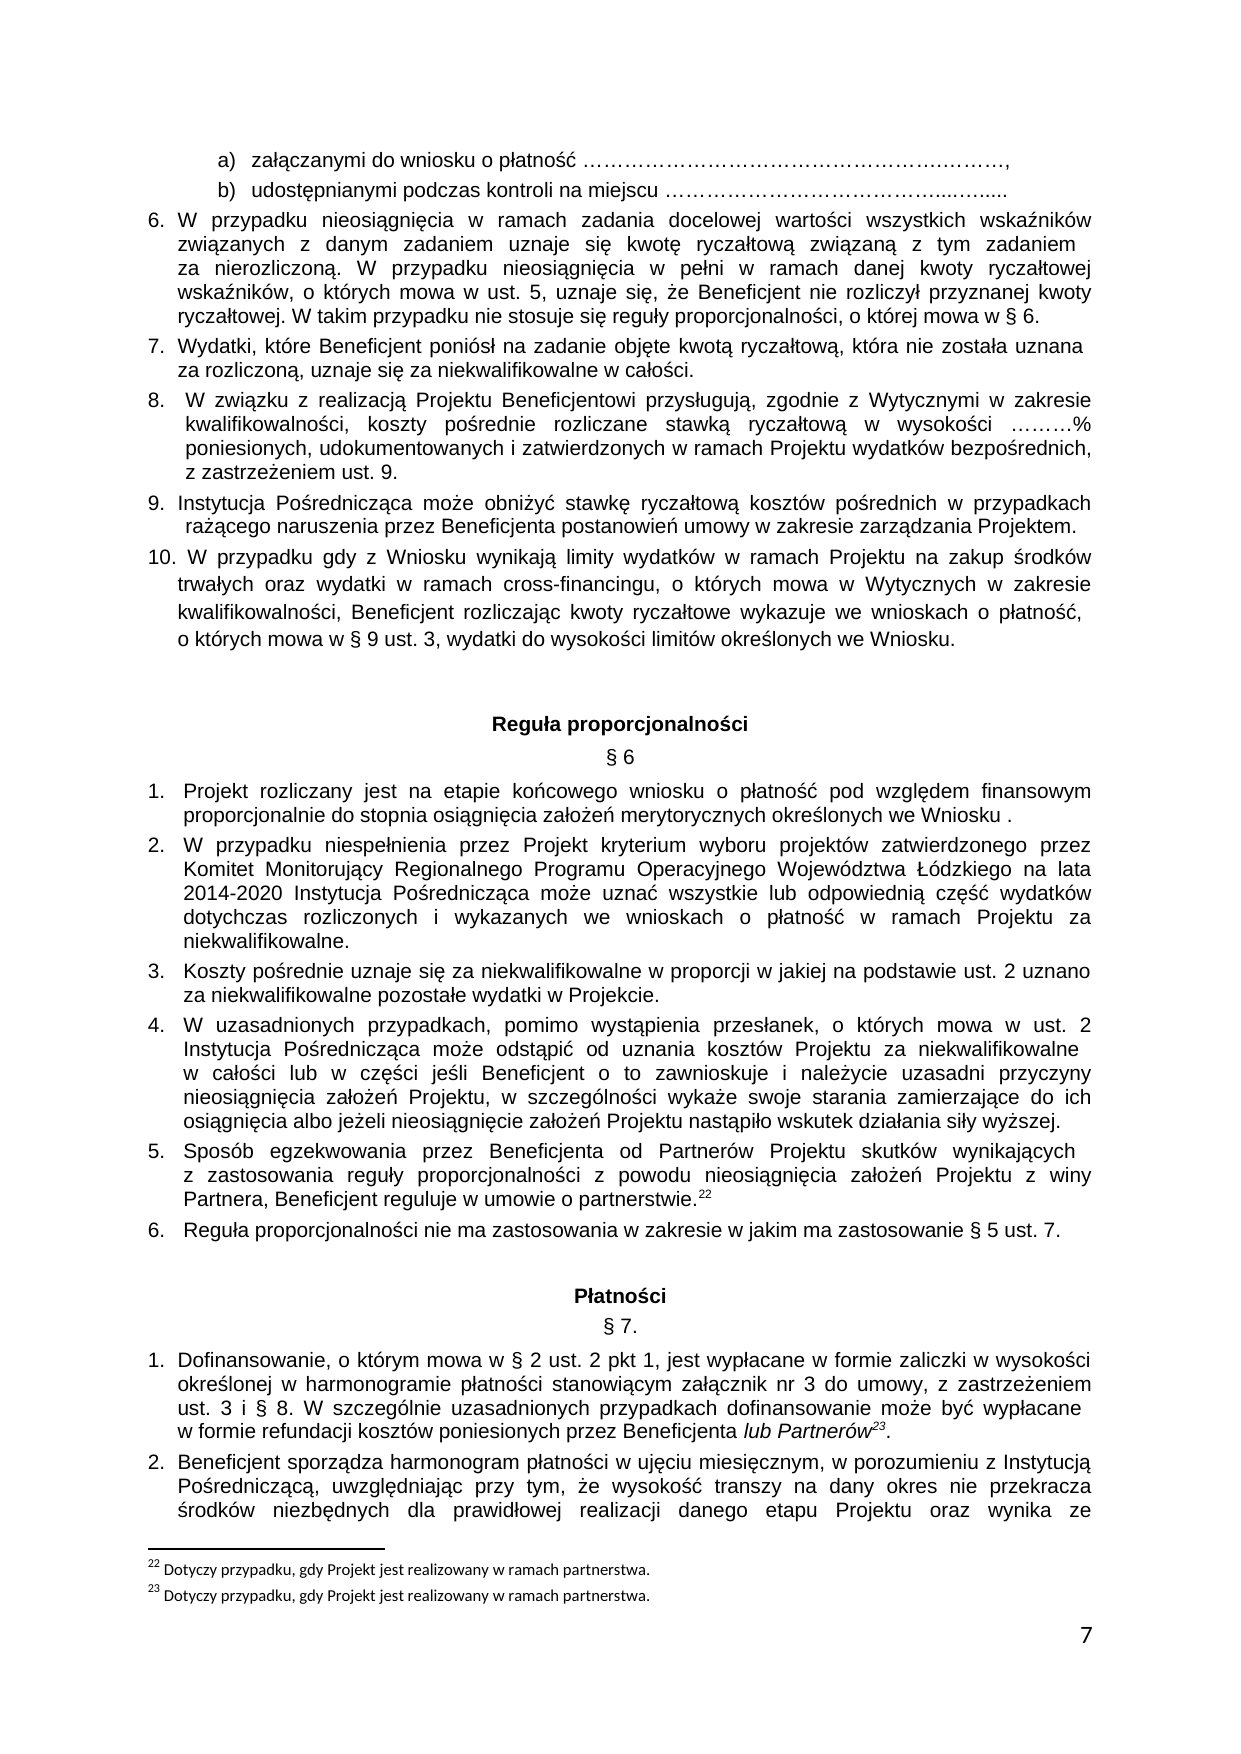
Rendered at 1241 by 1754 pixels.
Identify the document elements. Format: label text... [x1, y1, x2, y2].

list załączanymi do wniosku o płatność …………………………………………….………, [217, 148, 1092, 172]
list Projekt rozliczany jest na etapie końcowego wniosku o płatność pod względem finansowym proporcjonalnie do stopnia osiągnięcia założeń merytorycznych określonych we Wniosku . [148, 779, 1092, 827]
list W uzasadnionych przypadkach, pomimo wystąpienia przesłanek, o których mowa w ust. 2 Instytucja Pośrednicząca może odstąpić od uznania kosztów Projektu za niekwalifikowalne w całości lub w części jeśli Beneficjent o to zawnioskuje i należycie uzasadni przyczyny nieosiągnięcia założeń Projektu, w szczególności wykaże swoje starania zamierzające do ich osiągnięcia albo jeżeli nieosiągnięcie założeń Projektu nastąpiło wskutek działania siły wyższej. [148, 1013, 1092, 1133]
list Instytucja Pośrednicząca może obniżyć stawkę ryczałtową kosztów pośrednich w przypadkach rażącego naruszenia przez Beneficjenta postanowień umowy w zakresie zarządzania Projektem. [148, 490, 1092, 538]
list Reguła proporcjonalności nie ma zastosowania w zakresie w jakim ma zastosowanie § 5 ust. 7. [148, 1217, 1092, 1241]
list Wydatki, które Beneficjent poniósł na zadanie objęte kwotą ryczałtową, która nie została uznana za rozliczoną, uznaje się za niekwalifikowalne w całości. [148, 334, 1092, 382]
list Koszty pośrednie uznaje się za niekwalifikowalne w proporcji w jakiej na podstawie ust. 2 uznano za niekwalifikowalne pozostałe wydatki w Projekcie. [148, 959, 1092, 1007]
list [148, 1449, 1092, 1521]
list W przypadku niespełnienia przez Projekt kryterium wyboru projektów zatwierdzonego przez Komitet Monitorujący Regionalnego Programu Operacyjnego Województwa Łódzkiego na lata 2014-2020 Instytucja Pośrednicząca może uznać wszystkie lub odpowiednią część wydatków dotychczas rozliczonych i wykazanych we wnioskach o płatność w ramach Projektu za niekwalifikowalne. [148, 833, 1092, 953]
text § 6 [148, 745, 1092, 769]
list W przypadku nieosiągnięcia w ramach zadania docelowej wartości wszystkich wskaźników związanych z danym zadaniem uznaje się kwotę ryczałtową związaną z tym zadaniem za nierozliczoną. W przypadku nieosiągnięcia w pełni w ramach danej kwoty ryczałtowej wskaźników, o których mowa w ust. 5, uznaje się, że Beneficjent nie rozliczył przyznanej kwoty ryczałtowej. W takim przypadku nie stosuje się reguły proporcjonalności, o której mowa w § 6. [148, 208, 1092, 328]
text Reguła proporcjonalności [148, 711, 1092, 735]
list Dofinansowanie, o którym mowa w § 2 ust. 2 pkt 1, jest wypłacane w formie zaliczki w wysokości określonej w harmonogramie płatności stanowiącym załącznik nr 3 do umowy, z zastrzeżeniem ust. 3 i § 8. W szczególnie uzasadnionych przypadkach dofinansowanie może być wypłacane w formie refundacji kosztów poniesionych przez Beneficjenta lub Partnerów. [148, 1347, 1092, 1443]
list Sposób egzekwowania przez Beneficjenta od Partnerów Projektu skutków wynikających z zastosowania reguły proporcjonalności z powodu nieosiągnięcia założeń Projektu z winy Partnera, Beneficjent reguluje w umowie o partnerstwie. [148, 1139, 1092, 1211]
list W przypadku gdy z Wniosku wynikają limity wydatków w ramach Projektu na zakup środków trwałych oraz wydatki w ramach cross-financingu, o których mowa w Wytycznych w zakresie kwalifikowalności, Beneficjent rozliczając kwoty ryczałtowe wykazuje we wnioskach o płatność, o których mowa w § 9 ust. 3, wydatki do wysokości limitów określonych we Wniosku. [148, 544, 1092, 651]
list udostępnianymi podczas kontroli na miejscu …………………………………....…..... [217, 178, 1092, 202]
text § 7. [148, 1314, 1092, 1338]
list W związku z realizacją Projektu Beneficjentowi przysługują, zgodnie z Wytycznymi w zakresie kwalifikowalności, koszty pośrednie rozliczane stawką ryczałtową w wysokości ………% poniesionych, udokumentowanych i zatwierdzonych w ramach Projektu wydatków bezpośrednich, z zastrzeżeniem ust. 9. [148, 388, 1092, 484]
text Płatności [148, 1283, 1092, 1307]
